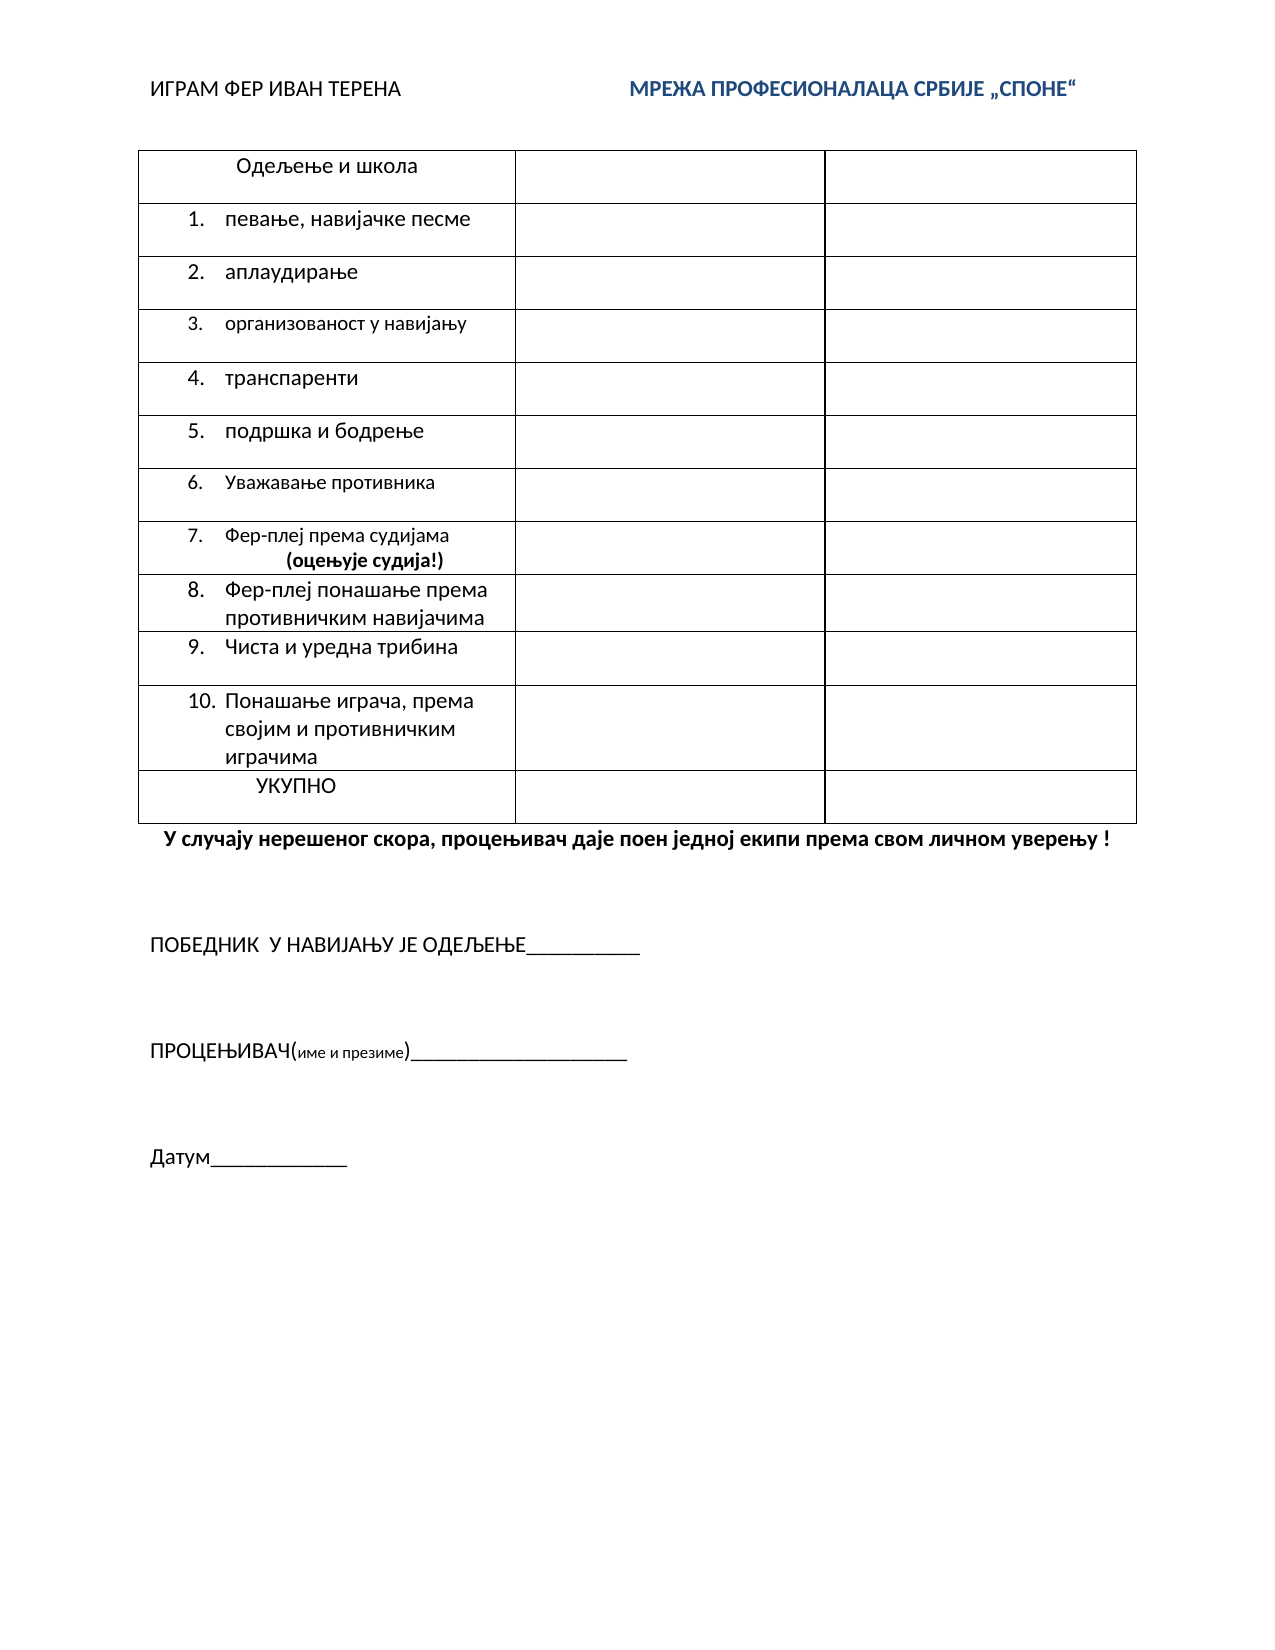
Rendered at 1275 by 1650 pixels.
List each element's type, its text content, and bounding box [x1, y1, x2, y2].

table_cell [516, 575, 824, 631]
table_cell [826, 363, 1136, 415]
table_cell [826, 416, 1136, 468]
table_cell [516, 522, 824, 574]
table_cell [826, 257, 1136, 309]
table_cell [516, 469, 824, 521]
table_cell [516, 310, 824, 362]
table_cell [826, 632, 1136, 685]
table_cell [826, 575, 1136, 631]
table_cell транспаренти [139, 363, 515, 415]
table_cell аплаудирање [139, 257, 515, 309]
table_cell Понашање играча, према својим и противничким играчима [139, 686, 515, 770]
table_cell певање, навијачке песме [139, 204, 515, 256]
table_cell подршка и бодрење [139, 416, 515, 468]
table_cell Фер-плеј према судијама (оцењује судија!) [139, 522, 515, 574]
table_cell УКУПНО [139, 771, 515, 823]
table_header Одељење и школа [139, 151, 515, 203]
table_header [826, 151, 1136, 203]
table_cell [516, 204, 824, 256]
table_cell [826, 771, 1136, 823]
table_cell [516, 257, 824, 309]
table_cell Фер-плеј понашање према противничким навијачима [139, 575, 515, 631]
table_cell [516, 771, 824, 823]
table_cell Уважавање противника [139, 469, 515, 521]
table_cell [826, 204, 1136, 256]
table_cell [516, 632, 824, 685]
table_cell [826, 310, 1136, 362]
table_cell [516, 363, 824, 415]
table_cell [516, 416, 824, 468]
table_cell [826, 522, 1136, 574]
table_cell [826, 469, 1136, 521]
table_cell Чиста и уредна трибина [139, 632, 515, 685]
table_cell [826, 686, 1136, 770]
table_cell организованост у навијању [139, 310, 515, 362]
table_cell [516, 686, 824, 770]
text ПРОЦЕЊИВАЧ(име и презиме)___________________ [150, 1036, 1125, 1064]
text Датум____________ [150, 1142, 1125, 1170]
text У случају нерешеног скора, процењивач даје поен једној екипи према свом личном уверењу ! [150, 824, 1125, 852]
text ПОБЕДНИК У НАВИЈАЊУ ЈЕ ОДЕЉЕЊЕ__________ [150, 930, 1125, 958]
table_header [516, 151, 824, 203]
